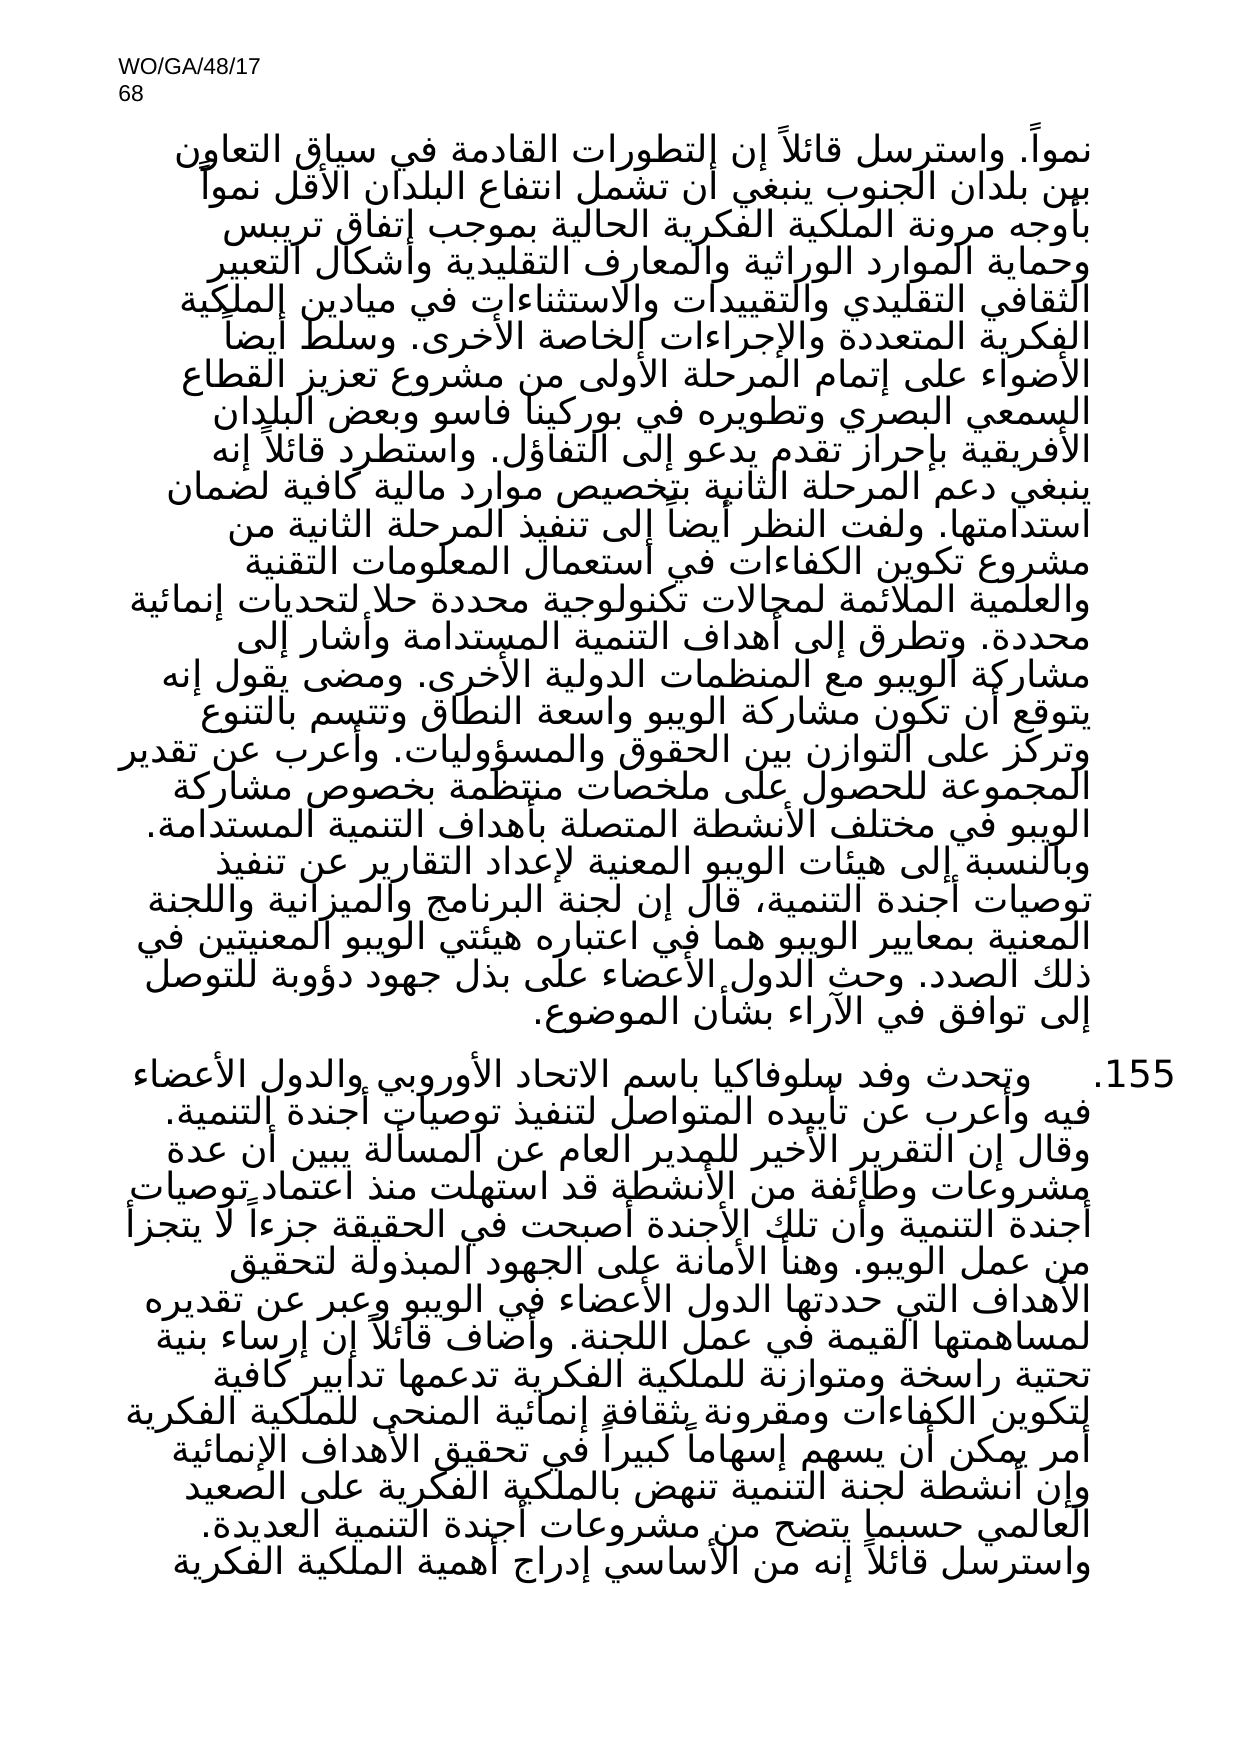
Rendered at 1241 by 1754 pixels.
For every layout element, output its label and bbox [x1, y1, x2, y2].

list [118, 1057, 1092, 1582]
list [118, 132, 1092, 1032]
